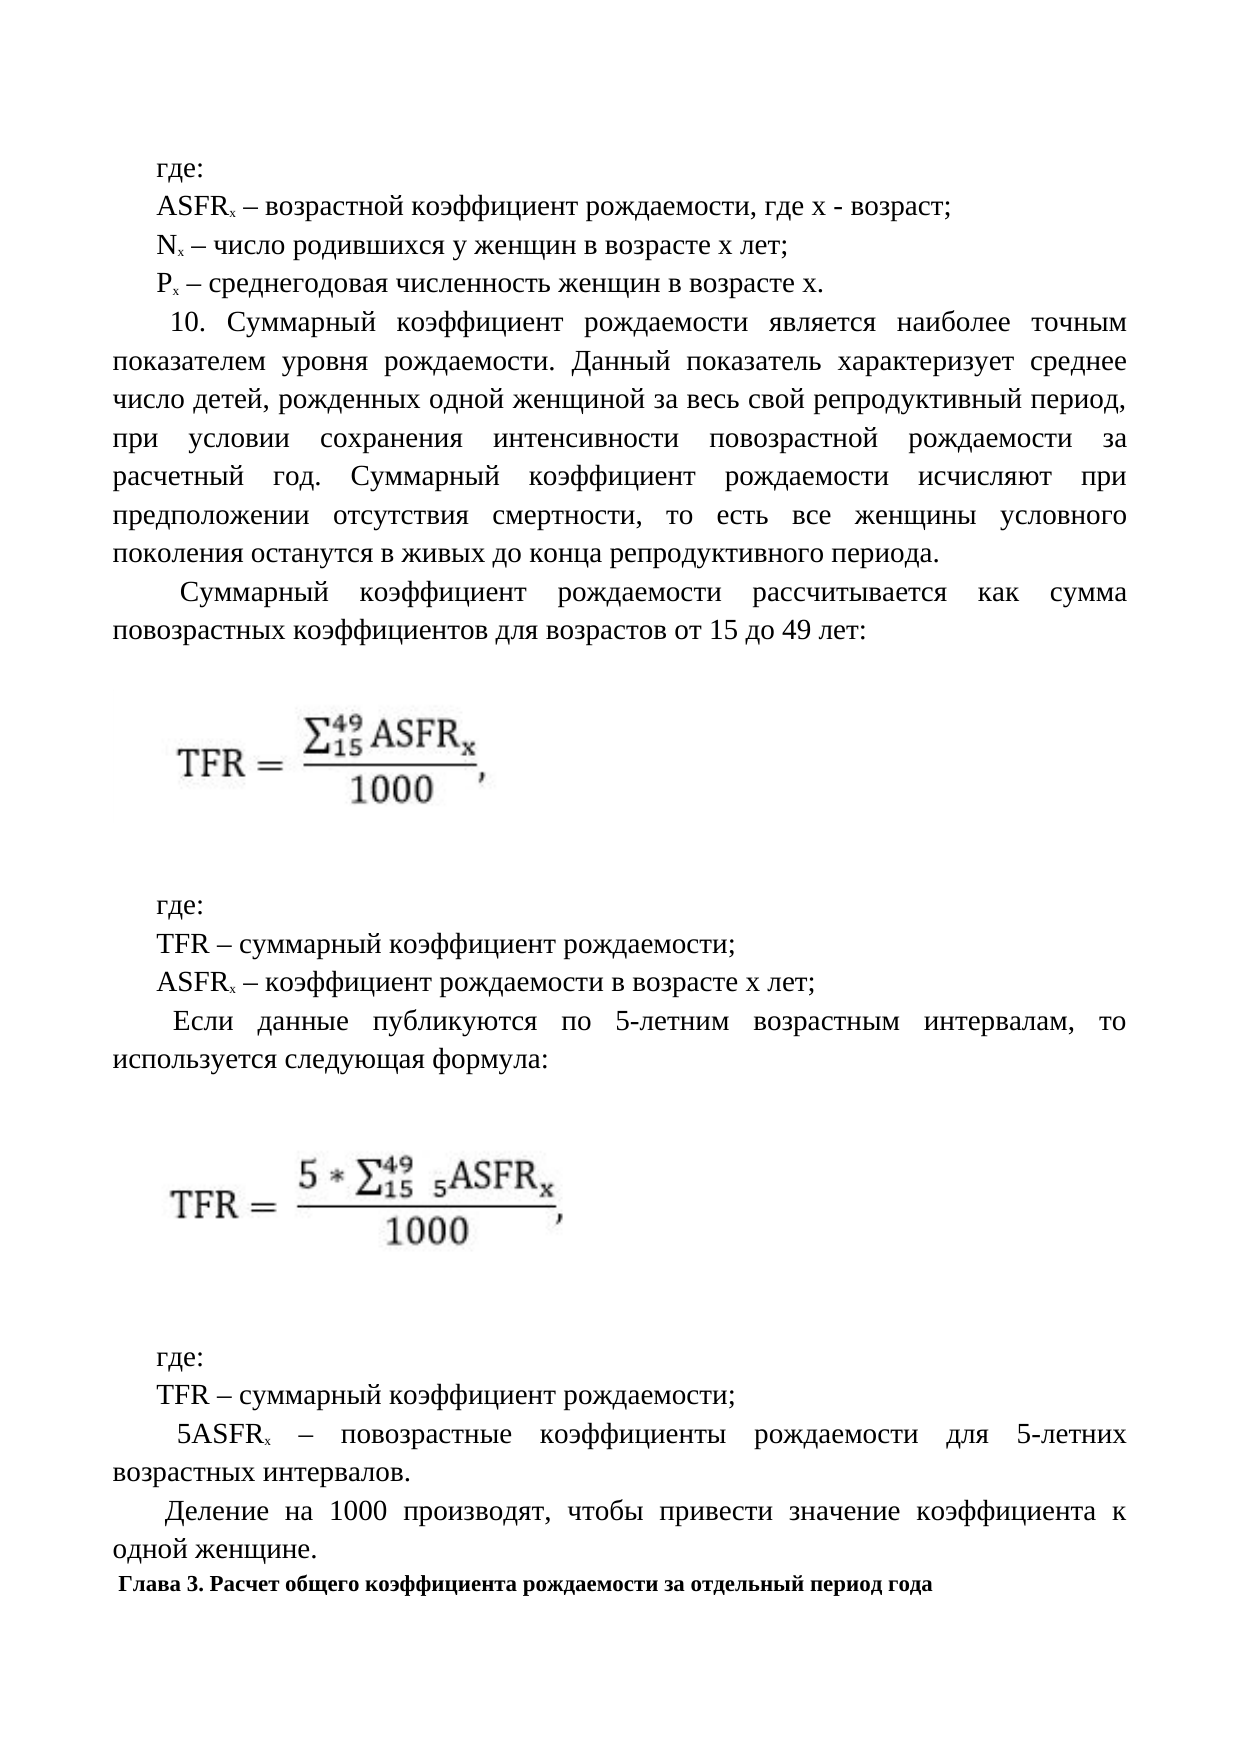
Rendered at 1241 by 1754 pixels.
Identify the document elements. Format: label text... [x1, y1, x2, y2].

text Nх – число родившихся у женщин в возрасте х лет; [112, 227, 1128, 261]
text Деление на 1000 производят, чтобы привести значение коэффициента к одной женщине. [112, 1493, 1128, 1565]
text TFR – суммарный коэффициент рождаемости; [112, 926, 1128, 959]
text Рх – среднегодовая численность женщин в возрасте х. [112, 266, 1128, 299]
picture [112, 689, 584, 823]
text Если данные публикуются по 5-летним возрастным интервалам, то используется следующая формула: [112, 1003, 1128, 1075]
text 5ASFRх – повозрастные коэффициенты рождаемости для 5-летних возрастных интервалов. [112, 1416, 1128, 1488]
text Глава 3. Расчет общего коэффициента рождаемости за отдельный период года [112, 1570, 1128, 1597]
text 10. Суммарный коэффициент рождаемости является наиболее точным показателем уровня рождаемости. Данный показатель характеризует среднее число детей, рожденных одной женщиной за весь свой репродуктивный период, при условии сохранения интенсивности повозрастной рождаемости за расчетный год. Суммарный коэффициент рождаемости исчисляют при предположении отсутствия смертности, то есть все женщины условного поколения останутся в живых до конца репродуктивного периода. [112, 304, 1128, 569]
text ASFRх – коэффициент рождаемости в возрасте х лет; [112, 964, 1128, 998]
text где: [112, 887, 1128, 921]
text где: [112, 1339, 1128, 1372]
text ASFRх – возрастной коэффициент рождаемости, где x - возраст; [112, 188, 1128, 222]
text Суммарный коэффициент рождаемости рассчитывается как сумма повозрастных коэффициентов для возрастов от 15 до 49 лет: [112, 574, 1128, 646]
text где: [112, 150, 1128, 183]
text TFR – суммарный коэффициент рождаемости; [112, 1377, 1128, 1411]
picture [112, 1118, 682, 1275]
